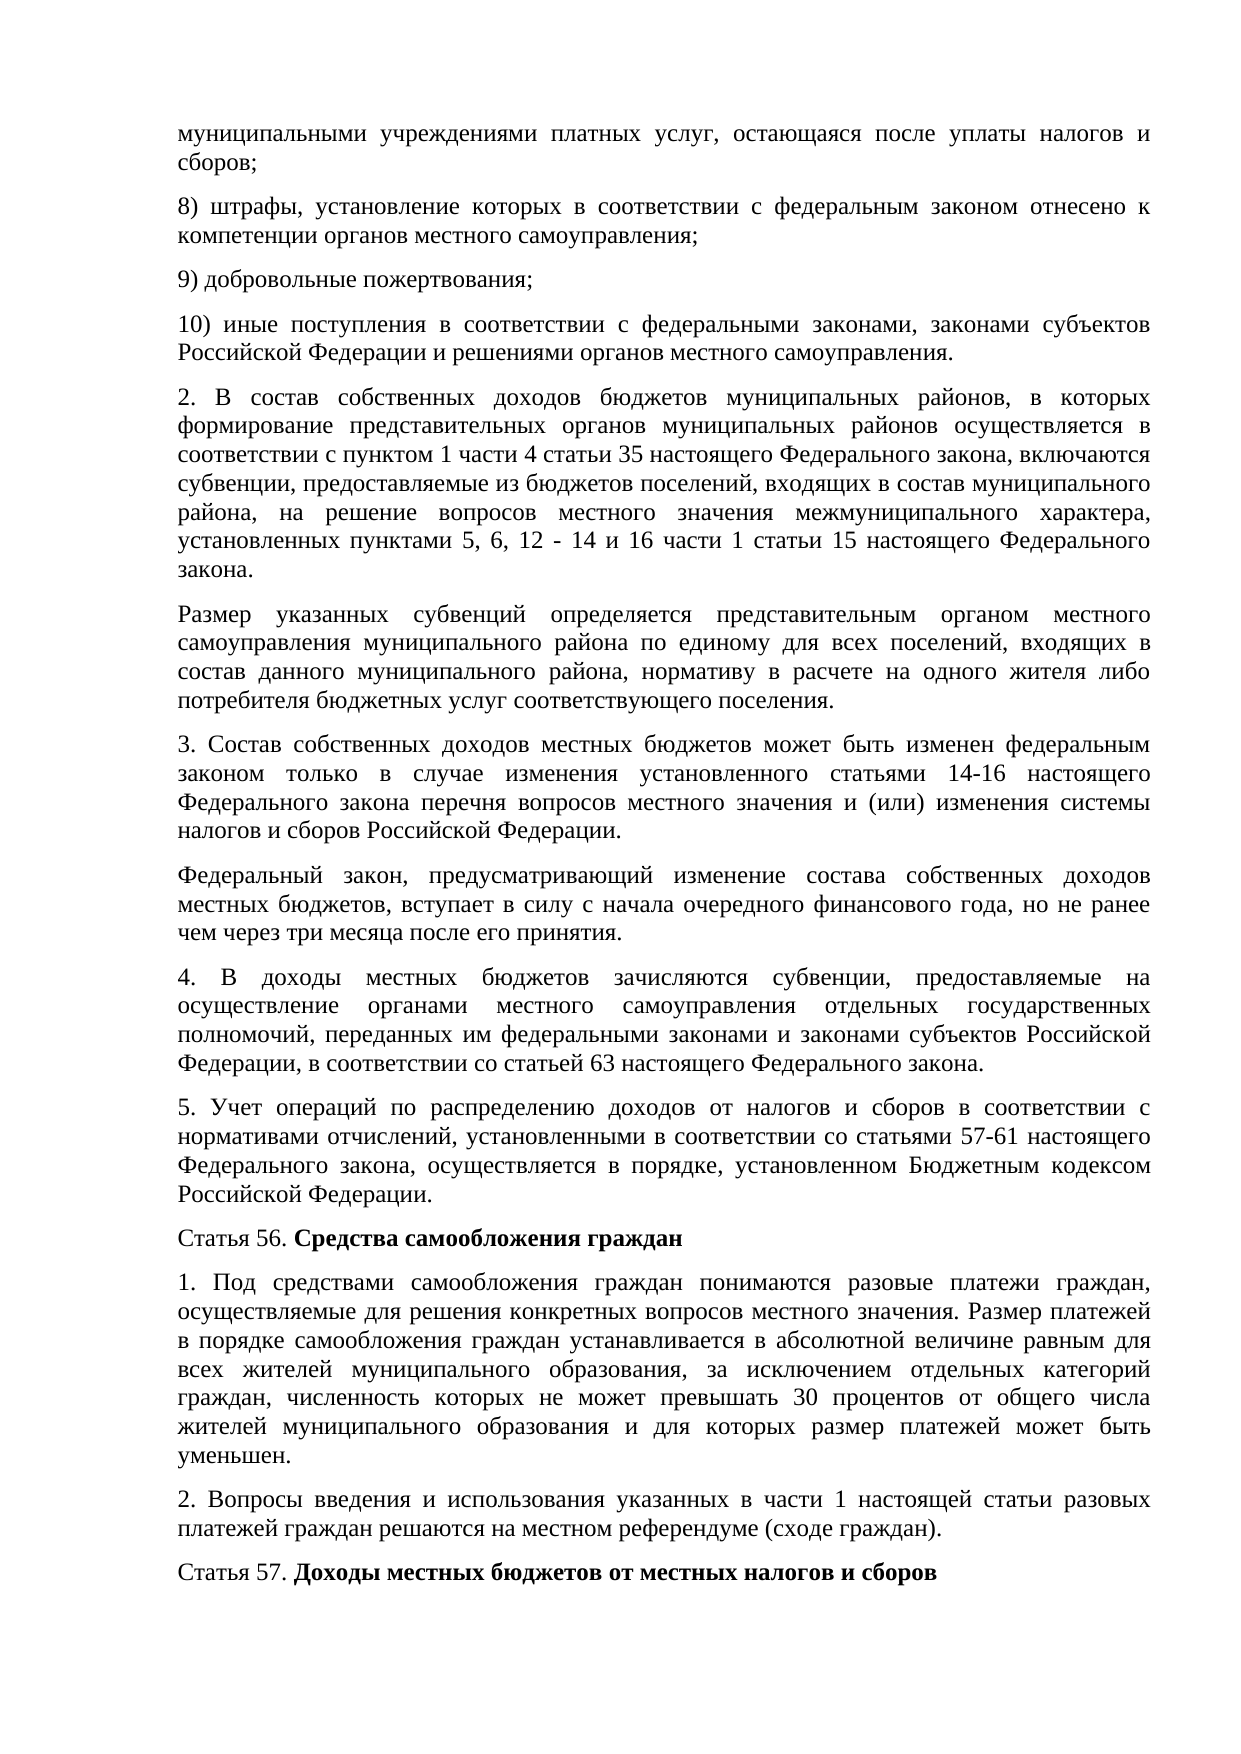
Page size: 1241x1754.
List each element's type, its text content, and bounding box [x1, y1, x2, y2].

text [177, 118, 1152, 176]
text 8) штрафы, установление которых в соответствии с федеральным законом отнесено к компетенции органов местного самоуправления; [177, 191, 1152, 249]
text 10) иные поступления в соответствии с федеральными законами, законами субъектов Российской Федерации и решениями органов местного самоуправления. [177, 309, 1152, 366]
text Статья 56. Средства самообложения граждан [177, 1223, 1152, 1252]
text 2. Вопросы введения и использования указанных в части 1 настоящей статьи разовых платежей граждан решаются на местном референдуме (сходе граждан). [177, 1484, 1152, 1542]
text 3. Состав собственных доходов местных бюджетов может быть изменен федеральным законом только в случае изменения установленного статьями 14-16 настоящего Федерального закона перечня вопросов местного значения и (или) изменения системы налогов и сборов Российской Федерации. [177, 729, 1152, 844]
text Статья 57. Доходы местных бюджетов от местных налогов и сборов [177, 1557, 1152, 1586]
text 5. Учет операций по распределению доходов от налогов и сборов в соответствии с нормативами отчислений, установленными в соответствии со статьями 57-61 настоящего Федерального закона, осуществляется в порядке, установленном Бюджетным кодексом Российской Федерации. [177, 1092, 1152, 1207]
text Федеральный закон, предусматривающий изменение состава собственных доходов местных бюджетов, вступает в силу с начала очередного финансового года, но не ранее чем через три месяца после его принятия. [177, 860, 1152, 946]
text 9) добровольные пожертвования; [177, 264, 1152, 293]
text 1. Под средствами самообложения граждан понимаются разовые платежи граждан, осуществляемые для решения конкретных вопросов местного значения. Размер платежей в порядке самообложения граждан устанавливается в абсолютной величине равным для всех жителей муниципального образования, за исключением отдельных категорий граждан, численность которых не может превышать 30 процентов от общего числа жителей муниципального образования и для которых размер платежей может быть уменьшен. [177, 1267, 1152, 1469]
text 2. В состав собственных доходов бюджетов муниципальных районов, в которых формирование представительных органов муниципальных районов осуществляется в соответствии с пунктом 1 части 4 статьи 35 настоящего Федерального закона, включаются субвенции, предоставляемые из бюджетов поселений, входящих в состав муниципального района, на решение вопросов местного значения межмуниципального характера, установленных пунктами 5, 6, 12 - 14 и 16 части 1 статьи 15 настоящего Федерального закона. [177, 382, 1152, 583]
text 4. В доходы местных бюджетов зачисляются субвенции, предоставляемые на осуществление органами местного самоуправления отдельных государственных полномочий, переданных им федеральными законами и законами субъектов Российской Федерации, в соответствии со статьей 63 настоящего Федерального закона. [177, 962, 1152, 1077]
text Размер указанных субвенций определяется представительным органом местного самоуправления муниципального района по единому для всех поселений, входящих в состав данного муниципального района, нормативу в расчете на одного жителя либо потребителя бюджетных услуг соответствующего поселения. [177, 599, 1152, 714]
